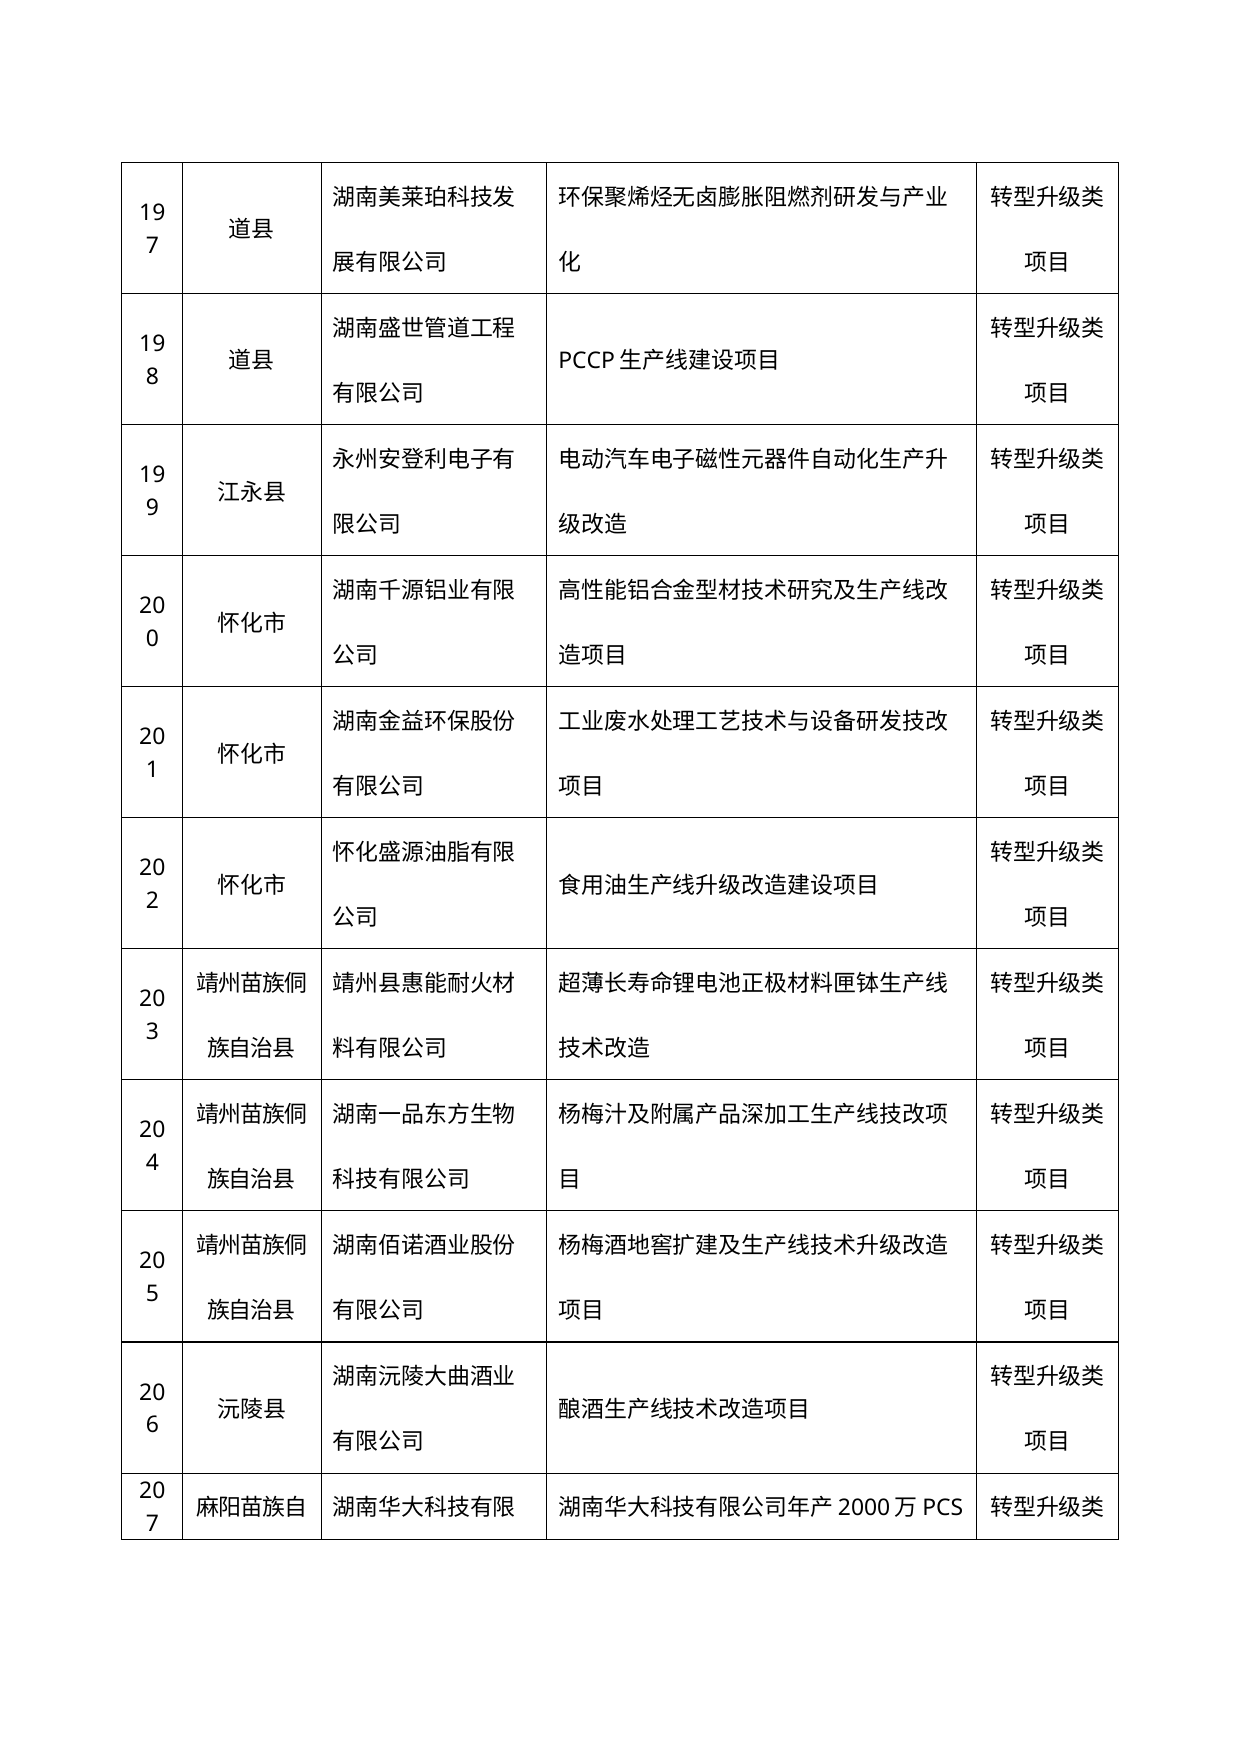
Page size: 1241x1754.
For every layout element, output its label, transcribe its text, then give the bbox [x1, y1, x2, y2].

table_cell 靖州苗族侗族自治县 [183, 949, 321, 1079]
table_cell 电动汽车电子磁性元器件自动化生产升级改造 [547, 425, 976, 555]
table_cell 怀化盛源油脂有限公司 [322, 818, 546, 948]
table_cell 转型升级类项目 [977, 556, 1118, 686]
table_cell 转型升级类项目 [977, 687, 1118, 817]
table_cell 环保聚烯烃无卤膨胀阻燃剂研发与产业化 [547, 163, 976, 293]
table_cell 转型升级类项目 [977, 1080, 1118, 1210]
table_cell 转型升级类项目 [977, 294, 1118, 424]
table_cell 道县 [183, 294, 321, 424]
table_cell 201 [122, 687, 182, 817]
table_cell 沅陵县 [183, 1343, 321, 1472]
table_cell 永州安登利电子有限公司 [322, 425, 546, 555]
table_cell 怀化市 [183, 687, 321, 817]
table_cell 高性能铝合金型材技术研究及生产线改造项目 [547, 556, 976, 686]
table_cell 转型升级类项目 [977, 163, 1118, 293]
table_cell 湖南华大科技有限公司 [322, 1474, 546, 1538]
table_cell 205 [122, 1211, 182, 1341]
table_cell 湖南盛世管道工程有限公司 [322, 294, 546, 424]
table_cell 湖南美莱珀科技发展有限公司 [322, 163, 546, 293]
table_cell 超薄长寿命锂电池正极材料匣钵生产线技术改造 [547, 949, 976, 1079]
table_cell 198 [122, 294, 182, 424]
table_cell 麻阳苗族自治县 [183, 1474, 321, 1538]
table_cell 怀化市 [183, 556, 321, 686]
table_cell 转型升级类项目 [977, 425, 1118, 555]
table_cell 转型升级类项目 [977, 1343, 1118, 1472]
table_cell 199 [122, 425, 182, 555]
table_cell PCCP生产线建设项目 [547, 294, 976, 424]
table_cell 206 [122, 1343, 182, 1472]
table_cell 转型升级类项目 [977, 949, 1118, 1079]
table_cell 酿酒生产线技术改造项目 [547, 1343, 976, 1472]
table_cell 转型升级类项目 [977, 1211, 1118, 1341]
table_cell 207 [122, 1474, 182, 1538]
table_cell 203 [122, 949, 182, 1079]
table_cell 转型升级类项目 [977, 818, 1118, 948]
table_cell 杨梅汁及附属产品深加工生产线技改项目 [547, 1080, 976, 1210]
table_cell 204 [122, 1080, 182, 1210]
table_cell 工业废水处理工艺技术与设备研发技改项目 [547, 687, 976, 817]
table_cell 湖南一品东方生物科技有限公司 [322, 1080, 546, 1210]
table_cell 湖南千源铝业有限公司 [322, 556, 546, 686]
table_cell 湖南佰诺酒业股份有限公司 [322, 1211, 546, 1341]
table_cell 杨梅酒地窖扩建及生产线技术升级改造项目 [547, 1211, 976, 1341]
table_cell 湖南金益环保股份有限公司 [322, 687, 546, 817]
table_cell 转型升级类项目 [977, 1474, 1118, 1538]
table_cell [547, 1474, 976, 1538]
table_cell 怀化市 [183, 818, 321, 948]
table_cell 200 [122, 556, 182, 686]
table_cell 湖南沅陵大曲酒业有限公司 [322, 1343, 546, 1472]
table_cell 靖州苗族侗族自治县 [183, 1211, 321, 1341]
table_cell 202 [122, 818, 182, 948]
table_cell 食用油生产线升级改造建设项目 [547, 818, 976, 948]
table_cell 197 [122, 163, 182, 293]
table_cell 江永县 [183, 425, 321, 555]
table_cell 道县 [183, 163, 321, 293]
table_cell 靖州苗族侗族自治县 [183, 1080, 321, 1210]
table_cell 靖州县惠能耐火材料有限公司 [322, 949, 546, 1079]
